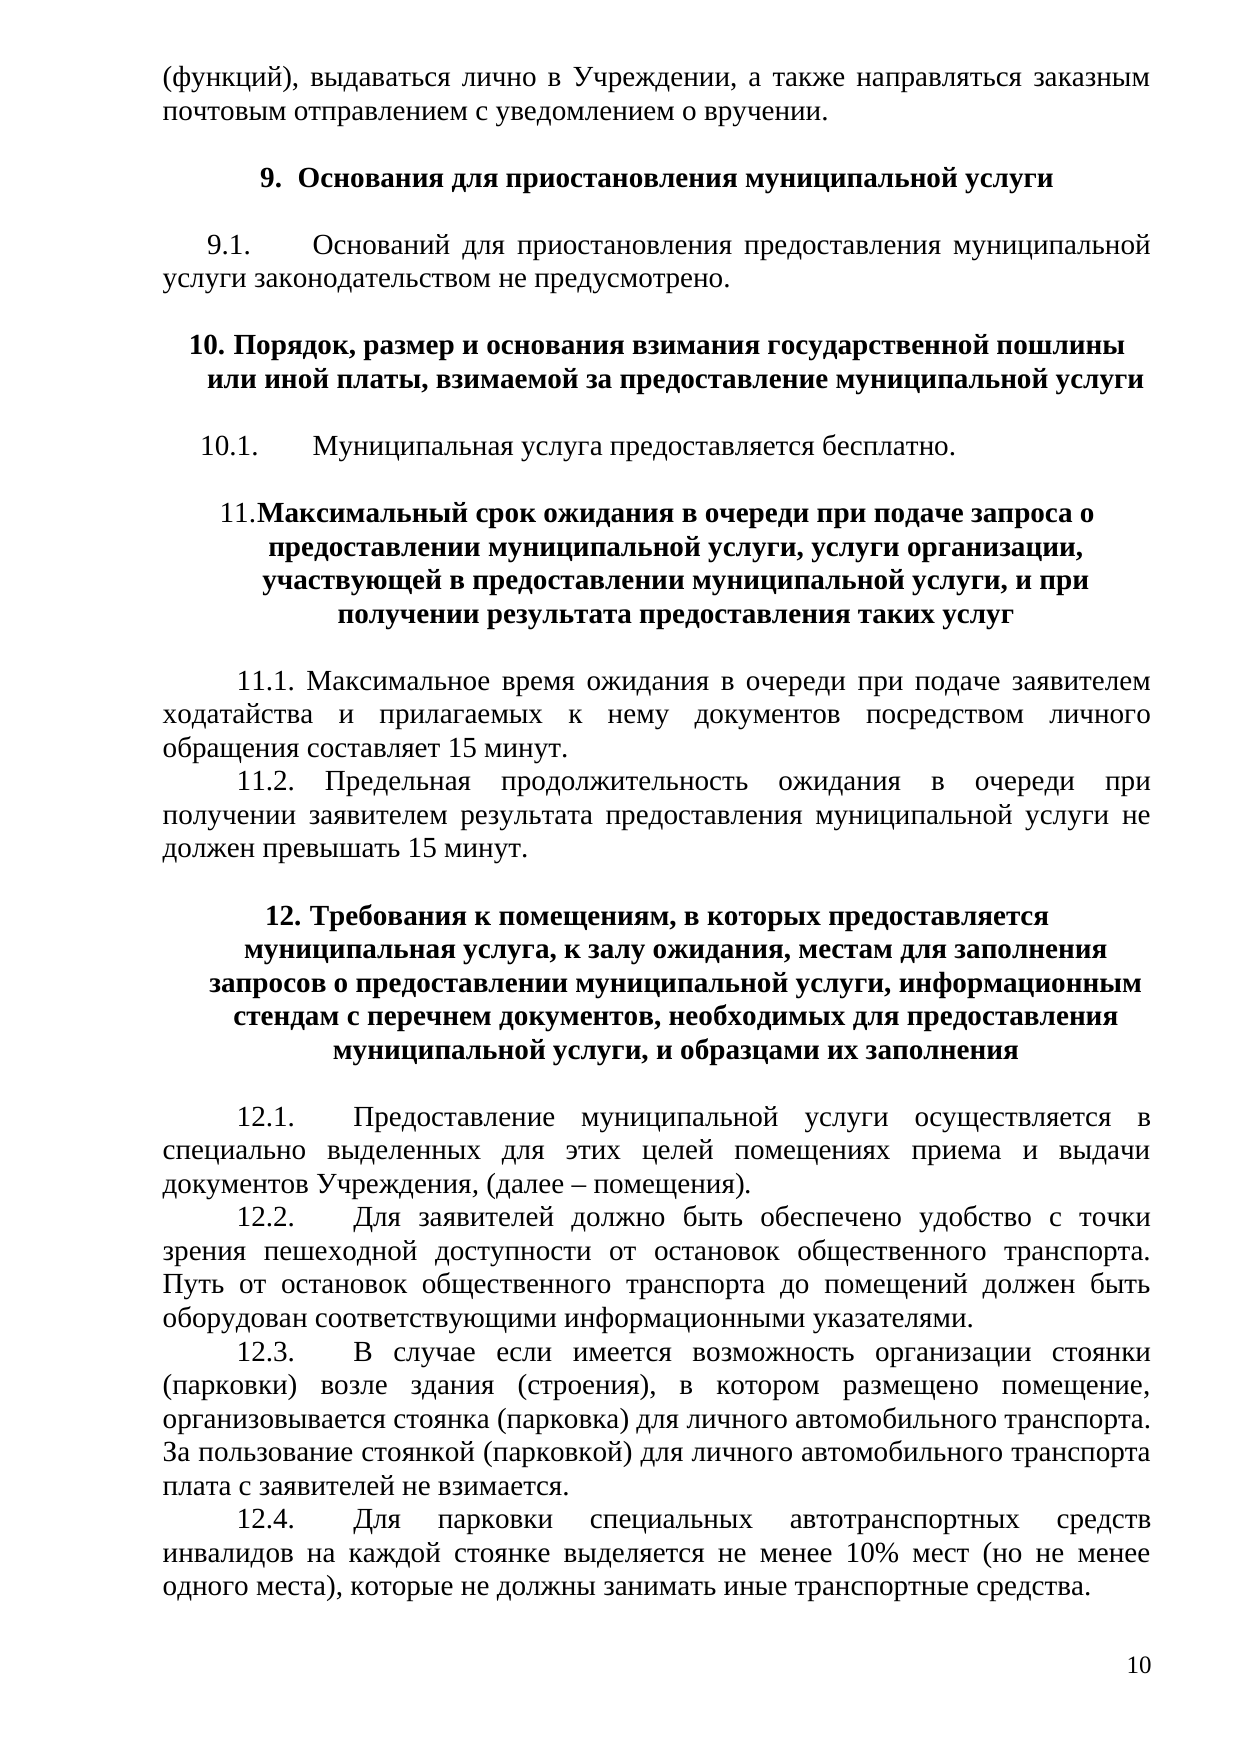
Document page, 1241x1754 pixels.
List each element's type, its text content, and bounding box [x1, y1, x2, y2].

list Основания для приостановления муниципальной услуги [162, 160, 1152, 193]
text 12.2. Для заявителей должно быть обеспечено удобство с точки зрения пешеходной доступности от остановок общественного транспорта. Путь от остановок общественного транспорта до помещений должен быть оборудован соответствующими информационными указателями. [162, 1199, 1152, 1334]
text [162, 59, 1152, 126]
text 11.1. Максимальное время ожидания в очереди при подаче заявителем ходатайства и прилагаемых к нему документов посредством личного обращения составляет 15 минут. [162, 663, 1152, 763]
list Муниципальная услуга предоставляется бесплатно. [200, 428, 1152, 462]
text 11.2. Предельная продолжительность ожидания в очереди при получении заявителем результата предоставления муниципальной услуги не должен превышать 15 минут. [162, 763, 1152, 864]
list Порядок, размер и основания взимания государственной пошлины или иной платы, взимаемой за предоставление муниципальной услуги [162, 327, 1152, 394]
list Максимальный срок ожидания в очереди при подаче запроса о предоставлении муниципальной услуги, услуги организации, участвующей в предоставлении муниципальной услуги, и при получении результата предоставления таких услуг [162, 495, 1152, 629]
text 12.4. Для парковки специальных автотранспортных средств инвалидов на каждой стоянке выделяется не менее 10% мест (но не менее одного места), которые не должны занимать иные транспортные средства. [162, 1501, 1152, 1602]
list Требования к помещениям, в которых предоставляется муниципальная услуга, к залу ожидания, местам для заполнения запросов о предоставлении муниципальной услуги, информационным стендам с перечнем документов, необходимых для предоставления муниципальной услуги, и образцами их заполнения [162, 898, 1152, 1065]
text 12.1. Предоставление муниципальной услуги осуществляется в специально выделенных для этих целей помещениях приема и выдачи документов Учреждения, (далее – помещения). [162, 1099, 1152, 1199]
list Оснований для приостановления предоставления муниципальной услуги законодательством не предусмотрено. [162, 227, 1152, 294]
text 12.3. В случае если имеется возможность организации стоянки (парковки) возле здания (строения), в котором размещено помещение, организовывается стоянка (парковка) для личного автомобильного транспорта. За пользование стоянкой (парковкой) для личного автомобильного транспорта плата с заявителей не взимается. [162, 1334, 1152, 1501]
